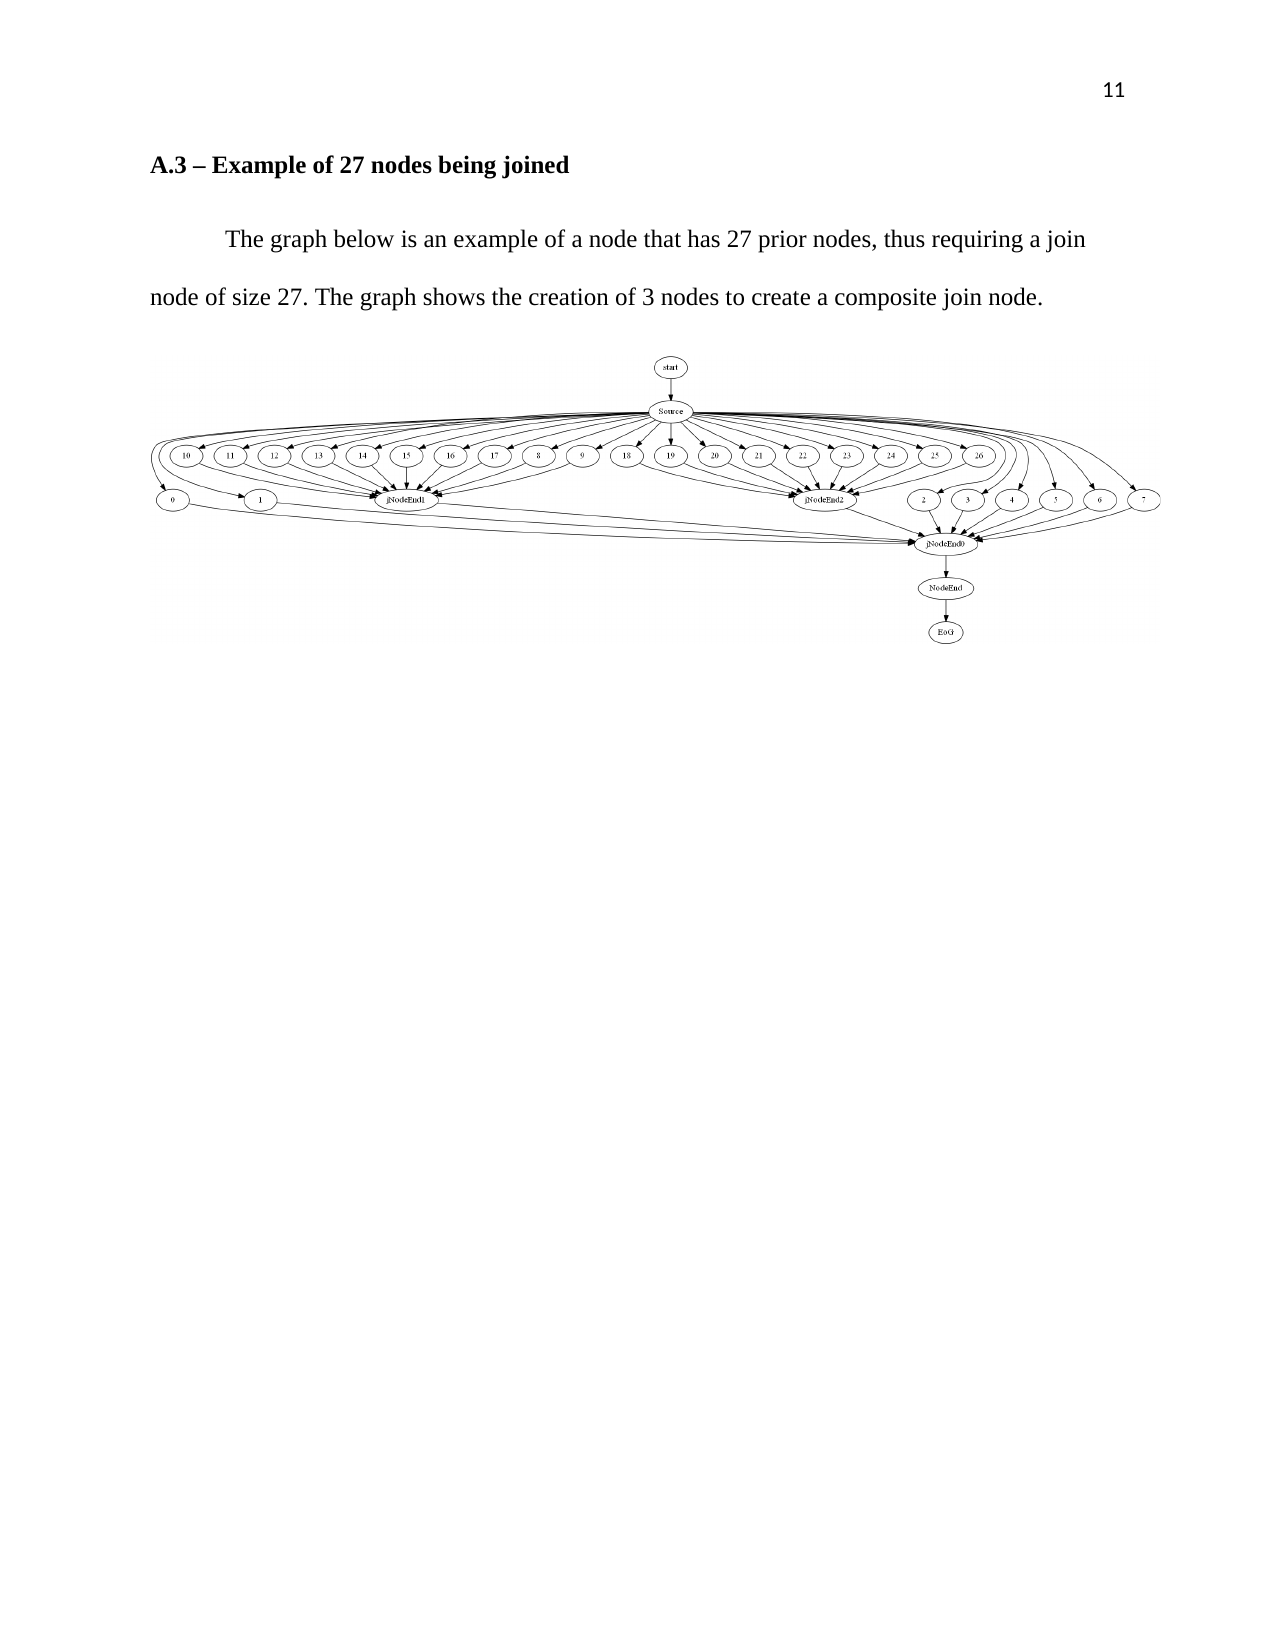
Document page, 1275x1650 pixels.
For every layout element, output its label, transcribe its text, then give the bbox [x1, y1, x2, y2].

text A.3 – Example of 27 nodes being joined [150, 150, 1125, 179]
text The graph below is an example of a node that has 27 prior nodes, thus requiring a join node of size 27. The graph shows the creation of 3 nodes to create a composite join node. [150, 224, 1125, 310]
picture [150, 355, 1161, 644]
